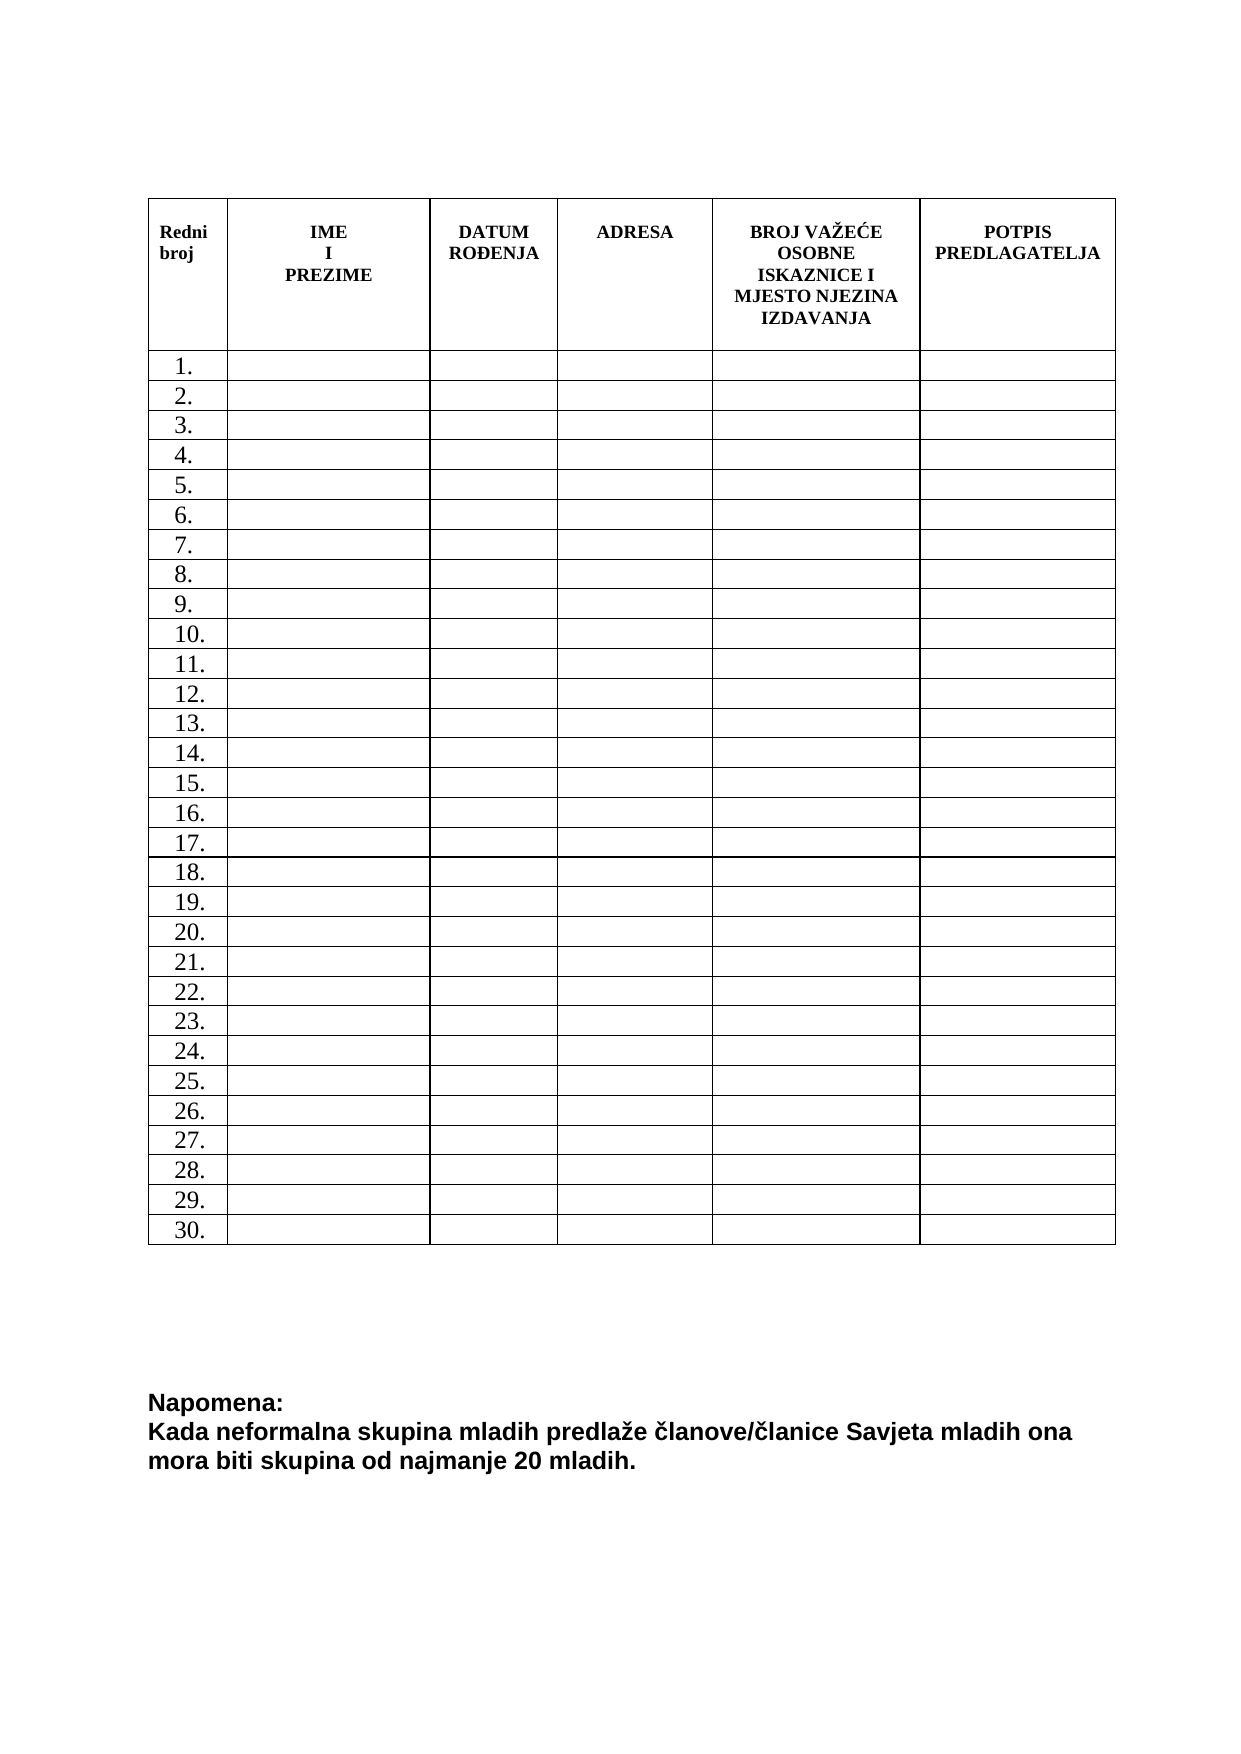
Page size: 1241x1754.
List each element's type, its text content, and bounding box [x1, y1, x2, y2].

table_cell [149, 1215, 227, 1244]
table_cell [558, 1126, 712, 1154]
table_cell [921, 440, 1115, 469]
table_cell [713, 768, 919, 797]
table_cell [431, 679, 557, 707]
table_cell [431, 977, 557, 1005]
table_cell [149, 738, 227, 767]
table_cell [228, 1066, 429, 1095]
table_cell [921, 1155, 1115, 1184]
table_cell [431, 1126, 557, 1154]
table_cell [921, 560, 1115, 588]
table_cell [149, 560, 227, 588]
table_cell [431, 440, 557, 469]
table_header DATUM ROĐENJA [431, 199, 557, 350]
table_cell [228, 589, 429, 618]
table_cell [713, 1185, 919, 1214]
table_cell [713, 798, 919, 827]
table_cell [558, 977, 712, 1005]
table_cell [149, 858, 227, 886]
table_cell [921, 798, 1115, 827]
table_header BROJ VAŽEĆE OSOBNE ISKAZNICE I MJESTO NJEZINA IZDAVANJA [713, 199, 919, 350]
table_cell [558, 679, 712, 707]
table_cell [713, 1066, 919, 1095]
table_cell [431, 589, 557, 618]
table_cell [149, 917, 227, 946]
table_cell [921, 1036, 1115, 1065]
table_cell [921, 1006, 1115, 1035]
table_cell [921, 589, 1115, 618]
table_cell [713, 1155, 919, 1184]
table_cell [921, 411, 1115, 439]
table_cell [149, 440, 227, 469]
table_cell [228, 738, 429, 767]
table_header IME I PREZIME [228, 199, 429, 350]
table_cell [228, 977, 429, 1005]
table_cell [921, 1126, 1115, 1154]
table_cell [431, 1215, 557, 1244]
table_cell [558, 381, 712, 409]
table_cell [921, 947, 1115, 976]
table_cell [921, 679, 1115, 707]
table_cell [431, 1036, 557, 1065]
table_cell [431, 828, 557, 856]
table_cell [228, 1006, 429, 1035]
table_cell [558, 947, 712, 976]
table_cell [228, 381, 429, 409]
table_cell [713, 1036, 919, 1065]
table_cell [713, 709, 919, 737]
table_cell [713, 619, 919, 648]
table_cell [921, 500, 1115, 529]
table_header POTPIS PREDLAGATELJA [921, 199, 1115, 350]
table_cell [228, 500, 429, 529]
table_cell [921, 768, 1115, 797]
table_cell [921, 649, 1115, 678]
table_cell [431, 1006, 557, 1035]
table_cell [558, 411, 712, 439]
table_cell [558, 917, 712, 946]
table_cell [431, 1096, 557, 1124]
table_cell [431, 351, 557, 380]
table_cell [431, 500, 557, 529]
table_cell [713, 977, 919, 1005]
table_cell [558, 1036, 712, 1065]
table_cell [558, 768, 712, 797]
table_cell [149, 589, 227, 618]
table_cell [228, 709, 429, 737]
table_cell [713, 917, 919, 946]
table_cell [558, 530, 712, 558]
table_cell [149, 381, 227, 409]
table_cell [713, 500, 919, 529]
table_cell [149, 1066, 227, 1095]
table_cell [558, 828, 712, 856]
table_cell [713, 887, 919, 916]
table_cell [228, 679, 429, 707]
table_cell [558, 649, 712, 678]
table_cell [558, 1096, 712, 1124]
table_cell [558, 560, 712, 588]
table_cell [558, 470, 712, 499]
table_cell [431, 649, 557, 678]
table_cell [149, 977, 227, 1005]
table_cell [713, 351, 919, 380]
table_cell [228, 560, 429, 588]
table_cell [713, 738, 919, 767]
table_cell [558, 887, 712, 916]
table_cell [228, 351, 429, 380]
table_cell [149, 1155, 227, 1184]
table_cell [149, 500, 227, 529]
table_cell [713, 858, 919, 886]
table_cell [228, 619, 429, 648]
table_cell [431, 619, 557, 648]
table_cell [228, 1126, 429, 1154]
table_cell [431, 560, 557, 588]
table_cell [558, 500, 712, 529]
table_cell [149, 1185, 227, 1214]
table_cell [228, 1036, 429, 1065]
table_cell [558, 589, 712, 618]
table_cell [431, 709, 557, 737]
table_cell [149, 411, 227, 439]
table_cell [228, 530, 429, 558]
table_cell [149, 947, 227, 976]
table_cell [713, 947, 919, 976]
table_cell [228, 1155, 429, 1184]
table_cell [149, 679, 227, 707]
table_cell [149, 470, 227, 499]
table_cell [921, 1066, 1115, 1095]
table_cell [713, 1215, 919, 1244]
table_cell [228, 1096, 429, 1124]
table_cell [558, 858, 712, 886]
table_cell [558, 440, 712, 469]
table_cell [228, 1185, 429, 1214]
table_cell [149, 530, 227, 558]
table_cell [713, 411, 919, 439]
table_cell [149, 649, 227, 678]
table_cell [431, 738, 557, 767]
table_cell [431, 917, 557, 946]
table_cell [228, 1215, 429, 1244]
table_cell [921, 1185, 1115, 1214]
text Kada neformalna skupina mladih predlaže članove/članice Savjeta mladih ona mora biti skupina od najmanje 20 mladih. [148, 1417, 1093, 1475]
table_cell [431, 411, 557, 439]
table_cell [921, 1215, 1115, 1244]
table_cell [713, 828, 919, 856]
table_cell [558, 1215, 712, 1244]
table_cell [921, 709, 1115, 737]
table_cell [431, 887, 557, 916]
table_cell [713, 679, 919, 707]
table_cell [921, 351, 1115, 380]
table_cell [431, 381, 557, 409]
table_cell [149, 709, 227, 737]
table_cell [713, 560, 919, 588]
table_cell [713, 1126, 919, 1154]
text Napomena: [148, 1388, 1093, 1417]
table_cell [921, 738, 1115, 767]
table_cell [558, 798, 712, 827]
table_cell [149, 1006, 227, 1035]
table_cell [149, 1096, 227, 1124]
table_cell [431, 858, 557, 886]
table_cell [921, 917, 1115, 946]
table_cell [558, 619, 712, 648]
table_cell [921, 381, 1115, 409]
table_cell [713, 381, 919, 409]
table_cell [149, 619, 227, 648]
table_cell [921, 887, 1115, 916]
table_cell [713, 530, 919, 558]
table_cell [921, 977, 1115, 1005]
table_cell [149, 351, 227, 380]
table_cell [713, 470, 919, 499]
table_cell [921, 828, 1115, 856]
table_cell [558, 709, 712, 737]
table_cell [713, 440, 919, 469]
table_cell [149, 1126, 227, 1154]
table_cell [431, 470, 557, 499]
table_cell [431, 1066, 557, 1095]
table_cell [921, 858, 1115, 886]
table_cell [228, 768, 429, 797]
table_cell [921, 619, 1115, 648]
table_cell [228, 470, 429, 499]
table_cell [713, 649, 919, 678]
table_cell [558, 1155, 712, 1184]
table_cell [558, 351, 712, 380]
table_cell [228, 828, 429, 856]
table_cell [431, 798, 557, 827]
table_cell [149, 887, 227, 916]
table_cell [149, 768, 227, 797]
table_cell [431, 768, 557, 797]
table_cell [713, 589, 919, 618]
table_cell [431, 1185, 557, 1214]
table_cell [228, 858, 429, 886]
table_cell [558, 1185, 712, 1214]
table_cell [228, 649, 429, 678]
table_cell [713, 1006, 919, 1035]
table_cell [228, 798, 429, 827]
table_header Redni broj [149, 199, 227, 350]
table_cell [558, 738, 712, 767]
table_cell [921, 470, 1115, 499]
table_cell [921, 530, 1115, 558]
table_cell [431, 530, 557, 558]
table_cell [558, 1066, 712, 1095]
table_cell [921, 1096, 1115, 1124]
table_cell [228, 887, 429, 916]
table_cell [149, 798, 227, 827]
table_cell [149, 1036, 227, 1065]
table_cell [228, 440, 429, 469]
table_cell [228, 917, 429, 946]
table_cell [228, 947, 429, 976]
table_cell [558, 1006, 712, 1035]
table_header ADRESA [558, 199, 712, 350]
table_cell [713, 1096, 919, 1124]
table_cell [431, 947, 557, 976]
table_cell [228, 411, 429, 439]
table_cell [431, 1155, 557, 1184]
table_cell [149, 828, 227, 856]
